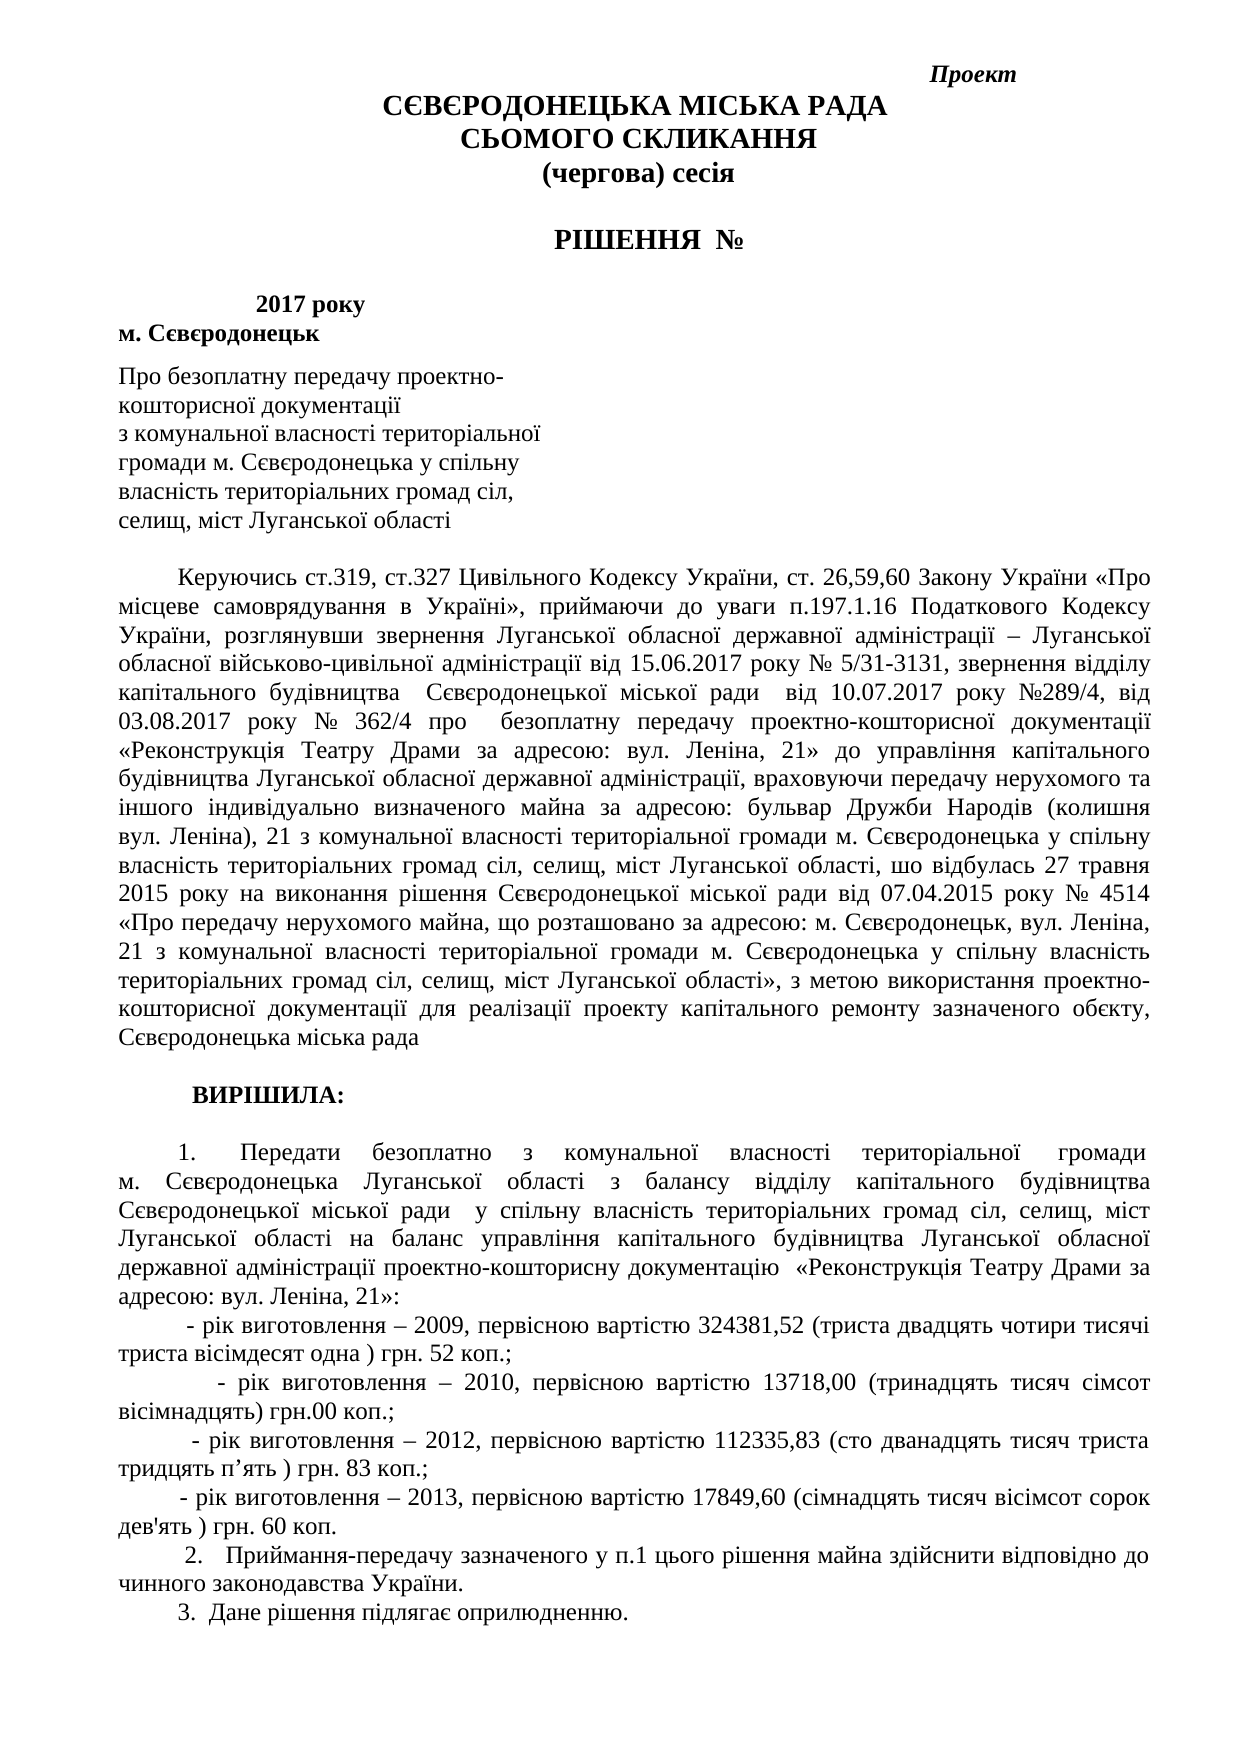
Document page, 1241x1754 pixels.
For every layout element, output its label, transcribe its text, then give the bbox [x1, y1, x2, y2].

title Проект [118, 59, 1152, 88]
text 1. Передати безоплатно з комунальної власності територіальної громади [118, 1137, 1152, 1166]
text 2. Приймання-передачу зазначеного у п.1 цього рішення майна здійснити відповідно до чинного законодавства України. [118, 1540, 1152, 1597]
text з комунальної власності територіальної громади м. Сєвєродонецька у спільну власність територіальних громад сіл, селищ, міст Луганської області [118, 418, 591, 533]
text - рік виготовлення – 2009, первісною вартістю 324381,52 (триста двадцять чотири тисячі триста вісімдесят одна ) грн. 52 коп.; [118, 1310, 1152, 1367]
text - рік виготовлення – 2010, первісною вартістю 13718,00 (тринадцять тисяч сімсот вісімнадцять) грн.00 коп.; [118, 1367, 1152, 1425]
text ВИРIШИЛА: [118, 1080, 1152, 1108]
text - рік виготовлення – 2013, первісною вартістю 17849,60 (сімнадцять тисяч вісімсот сорок девꞌять ) грн. 60 коп. [118, 1482, 1152, 1540]
text 2017 року [118, 289, 1152, 318]
text м. Сєвєродонецьк [118, 318, 1152, 347]
text Про безоплатну передачу проектно-кошторисної документації [118, 361, 591, 418]
text (чергова) сесiя [118, 155, 1152, 188]
text м. Сєвєродонецька Луганської області з балансу відділу капітального будівництва Сєвєродонецької міської ради у спільну власність територіальних громад сіл, селищ, міст Луганської області на баланс управління капітального будівництва Луганської обласної державної адміністрації проектно-кошторисну документацію «Реконструкція Театру Драми за адресою: вул. Леніна, 21»: [118, 1166, 1152, 1310]
text - рік виготовлення – 2012, первісною вартістю 112335,83 (сто дванадцять тисяч триста тридцять п’ять ) грн. 83 коп.; [118, 1425, 1152, 1482]
title СЄВЄРОДОНЕЦЬКА МIСЬКА РАДА [118, 88, 1152, 121]
text СЬОМОГО СКЛИКАННЯ [118, 121, 1152, 155]
text Керуючись ст.319, ст.327 Цивільного Кодексу України, ст. 26,59,60 Закону України «Про місцеве самоврядування в Україні», приймаючи до уваги п.197.1.16 Податкового Кодексу України, розглянувши звернення Луганської обласної державної адміністрації – Луганської обласної військово-цивільної адміністрації від 15.06.2017 року № 5/31-3131, звернення відділу капітального будівництва Сєвєродонецької міської ради від 10.07.2017 року №289/4, від 03.08.2017 року № 362/4 про безоплатну передачу проектно-кошторисної документації «Реконструкція Театру Драми за адресою: вул. Леніна, 21» до управління капітального будівництва Луганської обласної державної адміністрації, враховуючи передачу нерухомого та іншого індивідуально визначеного майна за адресою: бульвар Дружби Народів (колишня вул. Леніна), 21 з комунальної власності територіальної громади м. Сєвєродонецька у спільну власність територіальних громад сіл, селищ, міст Луганської області, шо відбулась 27 травня 2015 року на виконання рішення Сєвєродонецької міської ради від 07.04.2015 року № 4514 «Про передачу нерухомого майна, що розташовано за адресою: м. Сєвєродонецьк, вул. Леніна, 21 з комунальної власності територіальної громади м. Сєвєродонецька у спільну власність територіальних громад сіл, селищ, міст Луганської області», з метою використання проектно-кошторисної документації для реалізації проекту капітального ремонту зазначеного обєкту, Сєвєродонецька міська рада [118, 562, 1152, 1051]
text 3. Дане рішення підлягає оприлюдненню. [118, 1597, 1152, 1626]
subtitle РIШЕННЯ № [118, 222, 1152, 256]
